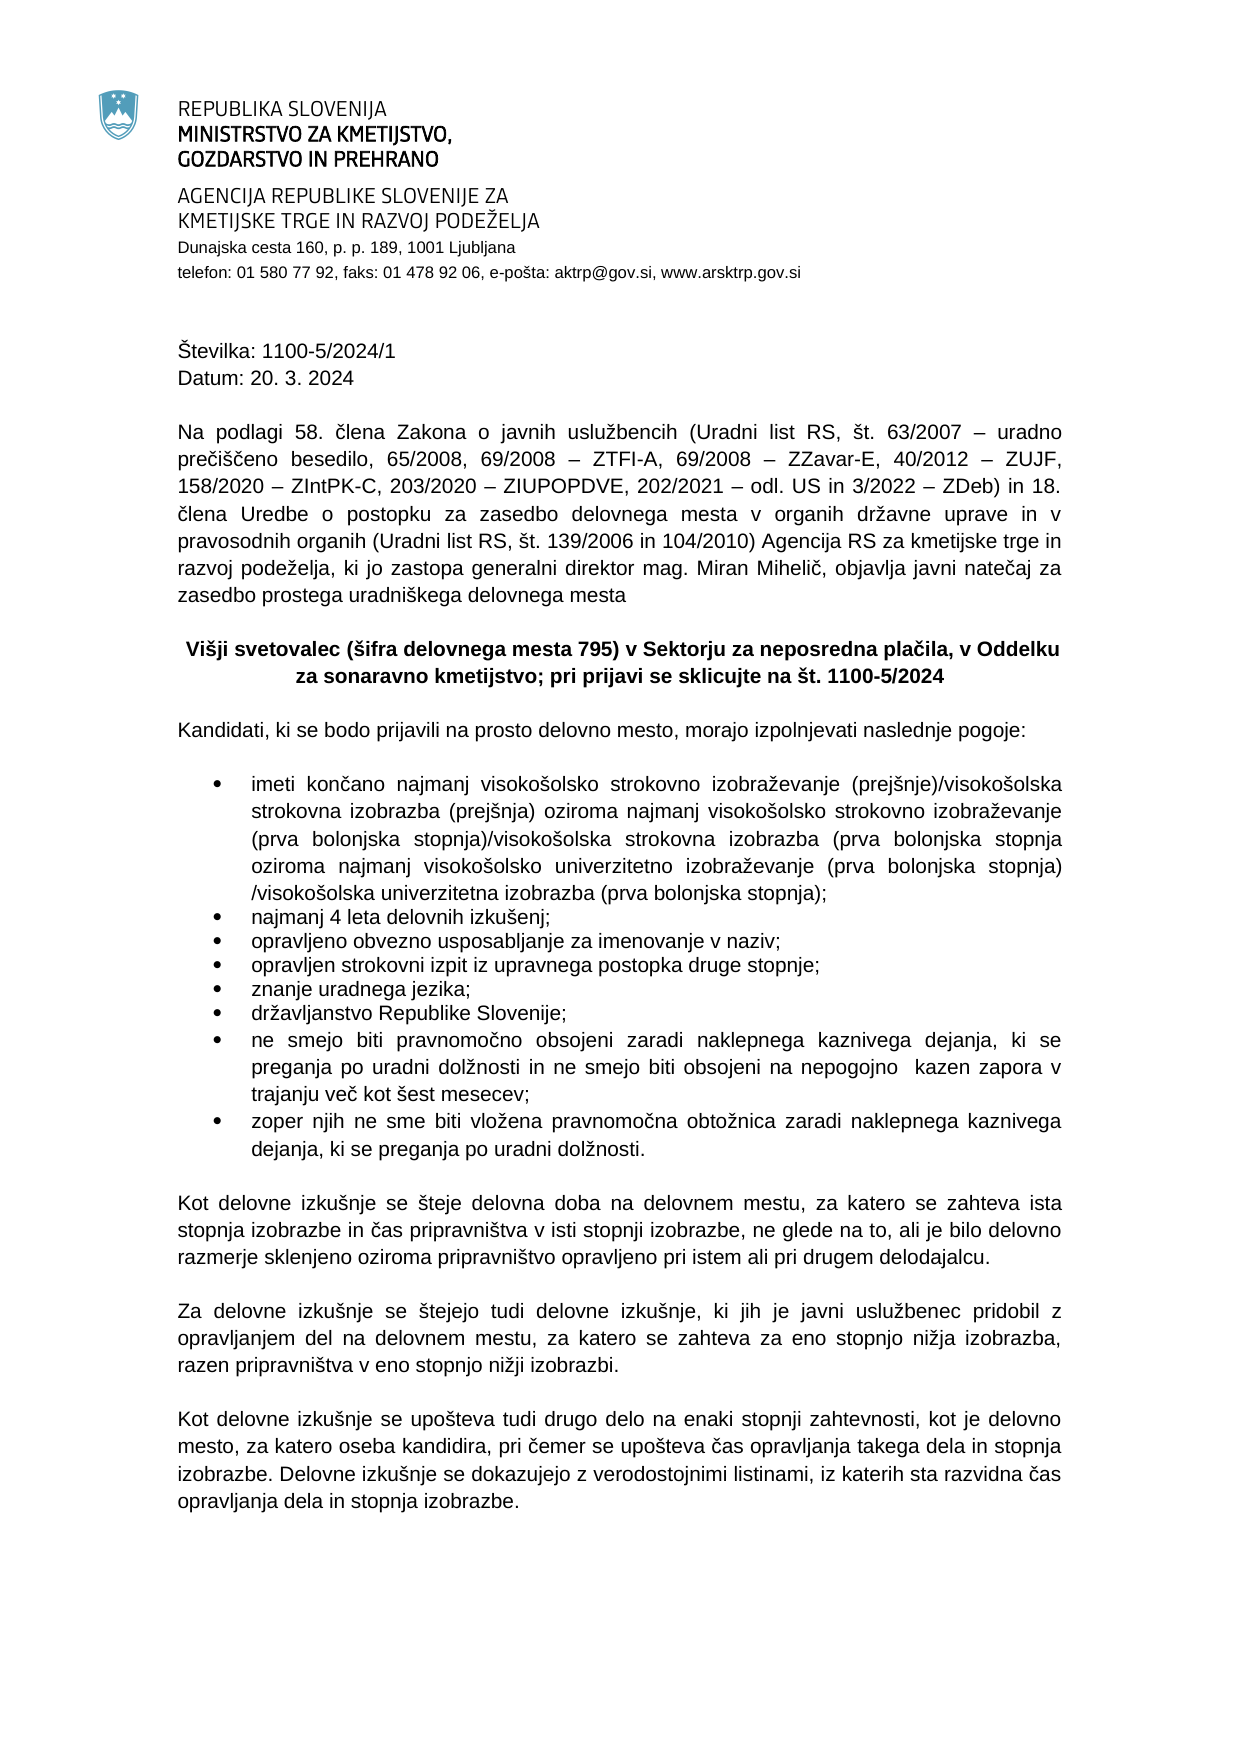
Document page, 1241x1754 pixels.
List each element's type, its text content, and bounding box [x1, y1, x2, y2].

text Na podlagi 58. člena Zakona o javnih uslužbencih (Uradni list RS, št. 63/2007 – uradno prečiščeno besedilo, 65/2008, 69/2008 – ZTFI-A, 69/2008 – ZZavar-E, 40/2012 – ZUJF, 158/2020 – ZIntPK-C, 203/2020 – ZIUPOPDVE, 202/2021 – odl. US in 3/2022 – ZDeb) in 18. člena Uredbe o postopku za zasedbo delovnega mesta v organih državne uprave in v pravosodnih organih (Uradni list RS, št. 139/2006 in 104/2010) Agencija RS za kmetijske trge in razvoj podeželja, ki jo zastopa generalni direktor mag. Miran Mihelič, objavlja javni natečaj za zasedbo prostega uradniškega delovnega mesta [177, 417, 1063, 607]
list opravljen strokovni izpit iz upravnega postopka druge stopnje; [213, 953, 1063, 977]
text Višji svetovalec (šifra delovnega mesta 795) v Sektorju za neposredna plačila, v Oddelku za sonaravno kmetijstvo; pri prijavi se sklicujte na št. 1100-5/2024 [177, 634, 1063, 688]
list ne smejo biti pravnomočno obsojeni zaradi naklepnega kaznivega dejanja, ki se preganja po uradni dolžnosti in ne smejo biti obsojeni na nepogojno kazen zapora v trajanju več kot šest mesecev; [213, 1025, 1063, 1106]
list najmanj 4 leta delovnih izkušenj; [213, 904, 1063, 929]
text Številka: 1100-5/2024/1 [177, 336, 1063, 363]
text Kot delovne izkušnje se šteje delovna doba na delovnem mestu, za katero se zahteva ista stopnja izobrazbe in čas pripravništva v isti stopnji izobrazbe, ne glede na to, ali je bilo delovno razmerje sklenjeno oziroma pripravništvo opravljeno pri istem ali pri drugem delodajalcu. [177, 1187, 1063, 1269]
list zoper njih ne sme biti vložena pravnomočna obtožnica zaradi naklepnega kaznivega dejanja, ki se preganja po uradni dolžnosti. [213, 1106, 1063, 1160]
list opravljeno obvezno usposabljanje za imenovanje v naziv; [213, 929, 1063, 953]
text Za delovne izkušnje se štejejo tudi delovne izkušnje, ki jih je javni uslužbenec pridobil z opravljanjem del na delovnem mestu, za katero se zahteva za eno stopnjo nižja izobrazba, razen pripravništva v eno stopnjo nižji izobrazbi. [177, 1296, 1063, 1377]
list državljanstvo Republike Slovenije; [213, 1001, 1063, 1025]
list imeti končano najmanj visokošolsko strokovno izobraževanje (prejšnje)/visokošolska strokovna izobrazba (prejšnja) oziroma najmanj visokošolsko strokovno izobraževanje (prva bolonjska stopnja)/visokošolska strokovna izobrazba (prva bolonjska stopnja oziroma najmanj visokošolsko univerzitetno izobraževanje (prva bolonjska stopnja) /visokošolska univerzitetna izobrazba (prva bolonjska stopnja); [213, 769, 1063, 904]
text Datum: 20. 3. 2024 [177, 363, 1063, 390]
text Kandidati, ki se bodo prijavili na prosto delovno mesto, morajo izpolnjevati naslednje pogoje: [177, 715, 1063, 742]
list znanje uradnega jezika; [213, 977, 1063, 1001]
text Kot delovne izkušnje se upošteva tudi drugo delo na enaki stopnji zahtevnosti, kot je delovno mesto, za katero oseba kandidira, pri čemer se upošteva čas opravljanja takega dela in stopnja izobrazbe. Delovne izkušnje se dokazujejo z verodostojnimi listinami, iz katerih sta razvidna čas opravljanja dela in stopnja izobrazbe. [177, 1404, 1063, 1512]
